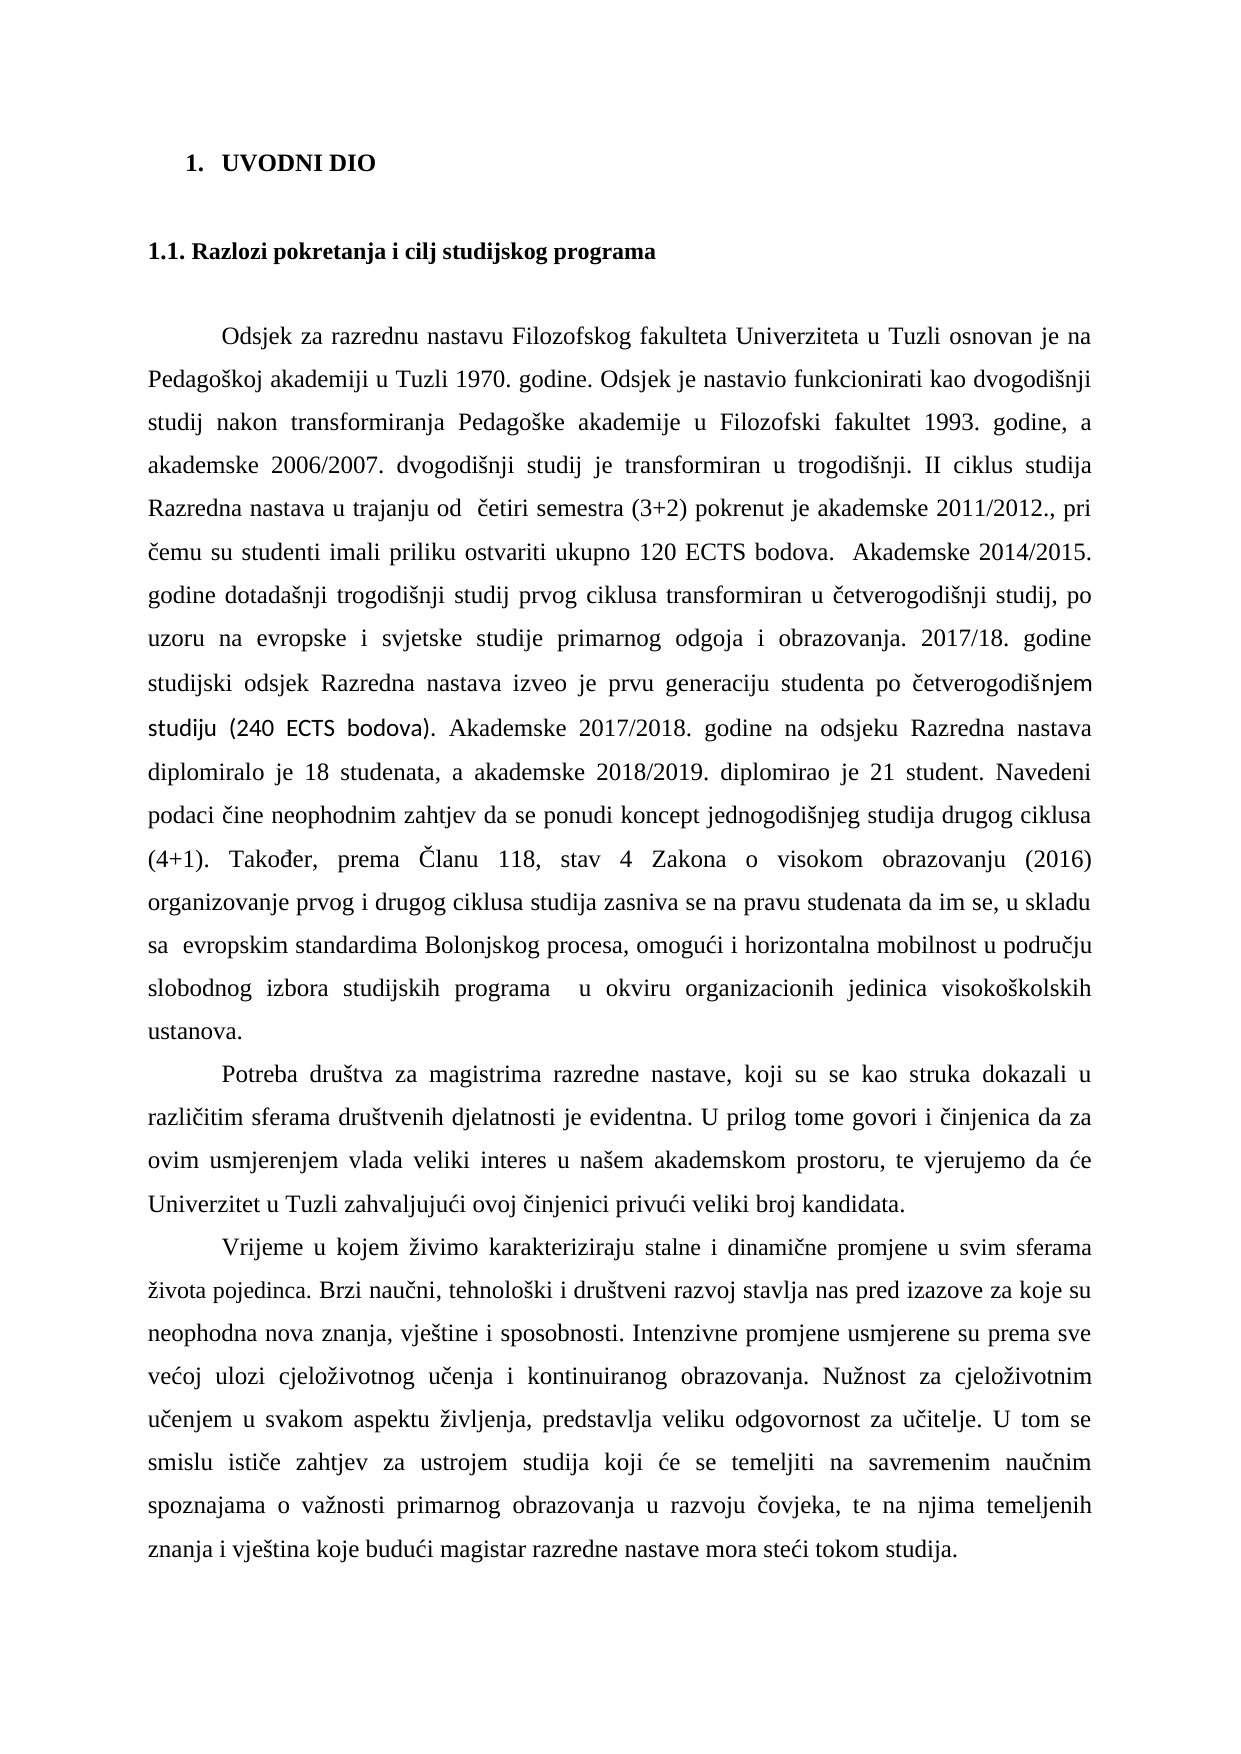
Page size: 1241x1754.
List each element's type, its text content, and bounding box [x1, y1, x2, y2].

text Potreba društva za magistrima razredne nastave, koji su se kao struka dokazali u različitim sferama društvenih djelatnosti je evidentna. U prilog tome govori i činjenica da za ovim usmjerenjem vlada veliki interes u našem akademskom prostoru, te vjerujemo da će Univerzitet u Tuzli zahvaljujući ovoj činjenici privući veliki broj kandidata. [148, 1059, 1093, 1217]
text Vrijeme u kojem živimo karakteriziraju stalne i dinamične promjene u svim sferama života pojedinca. Brzi naučni, tehnološki i društveni razvoj stavlja nas pred izazove za koje su neophodna nova znanja, vještine i sposobnosti. Intenzivne promjene usmjerene su prema sve većoj ulozi cjeloživotnog učenja i kontinuiranog obrazovanja. Nužnost za cjeloživotnim učenjem u svakom aspektu življenja, predstavlja veliku odgovornost za učitelje. U tom se smislu ističe zahtjev za ustrojem studija koji će se temeljiti na savremenim naučnim spoznajama o važnosti primarnog obrazovanja u razvoju čovjeka, te na njima temeljenih znanja i vještina koje budući magistar razredne nastave mora steći tokom studija. [148, 1232, 1093, 1562]
text Odsjek za razrednu nastavu Filozofskog fakulteta Univerziteta u Tuzli osnovan je na Pedagoškoj akademiji u Tuzli 1970. godine. Odsjek je nastavio funkcionirati kao dvogodišnji studij nakon transformiranja Pedagoške akademije u Filozofski fakultet 1993. godine, a akademske 2006/2007. dvogodišnji studij je transformiran u trogodišnji. II ciklus studija Razredna nastava u trajanju od četiri semestra (3+2) pokrenut je akademske 2011/2012., pri čemu su studenti imali priliku ostvariti ukupno 120 ECTS bodova. Akademske 2014/2015. godine dotadašnji trogodišnji studij prvog ciklusa transformiran u četverogodišnji studij, po uzoru na evropske i svjetske studije primarnog odgoja i obrazovanja. 2017/18. godine studijski odsjek Razredna nastava izveo je prvu generaciju studenta po četverogodišnjem studiju (240 ECTS bodova). Akademske 2017/2018. godine na odsjeku Razredna nastava diplomiralo je 18 studenata, a akademske 2018/2019. diplomirao je 21 student. Navedeni podaci čine neophodnim zahtjev da se ponudi koncept jednogodišnjeg studija drugog ciklusa (4+1). Također, prema Članu 118, stav 4 Zakona o visokom obrazovanju (2016) organizovanje prvog i drugog ciklusa studija zasniva se na pravu studenata da im se, u skladu sa evropskim standardima Bolonjskog procesa, omogući i horizontalna mobilnost u području slobodnog izbora studijskih programa u okviru organizacionih jedinica visokoškolskih ustanova. [148, 321, 1093, 1045]
list UVODNI DIO [185, 148, 1093, 176]
text 1.1. Razlozi pokretanja i cilj studijskog programa [148, 236, 1093, 265]
